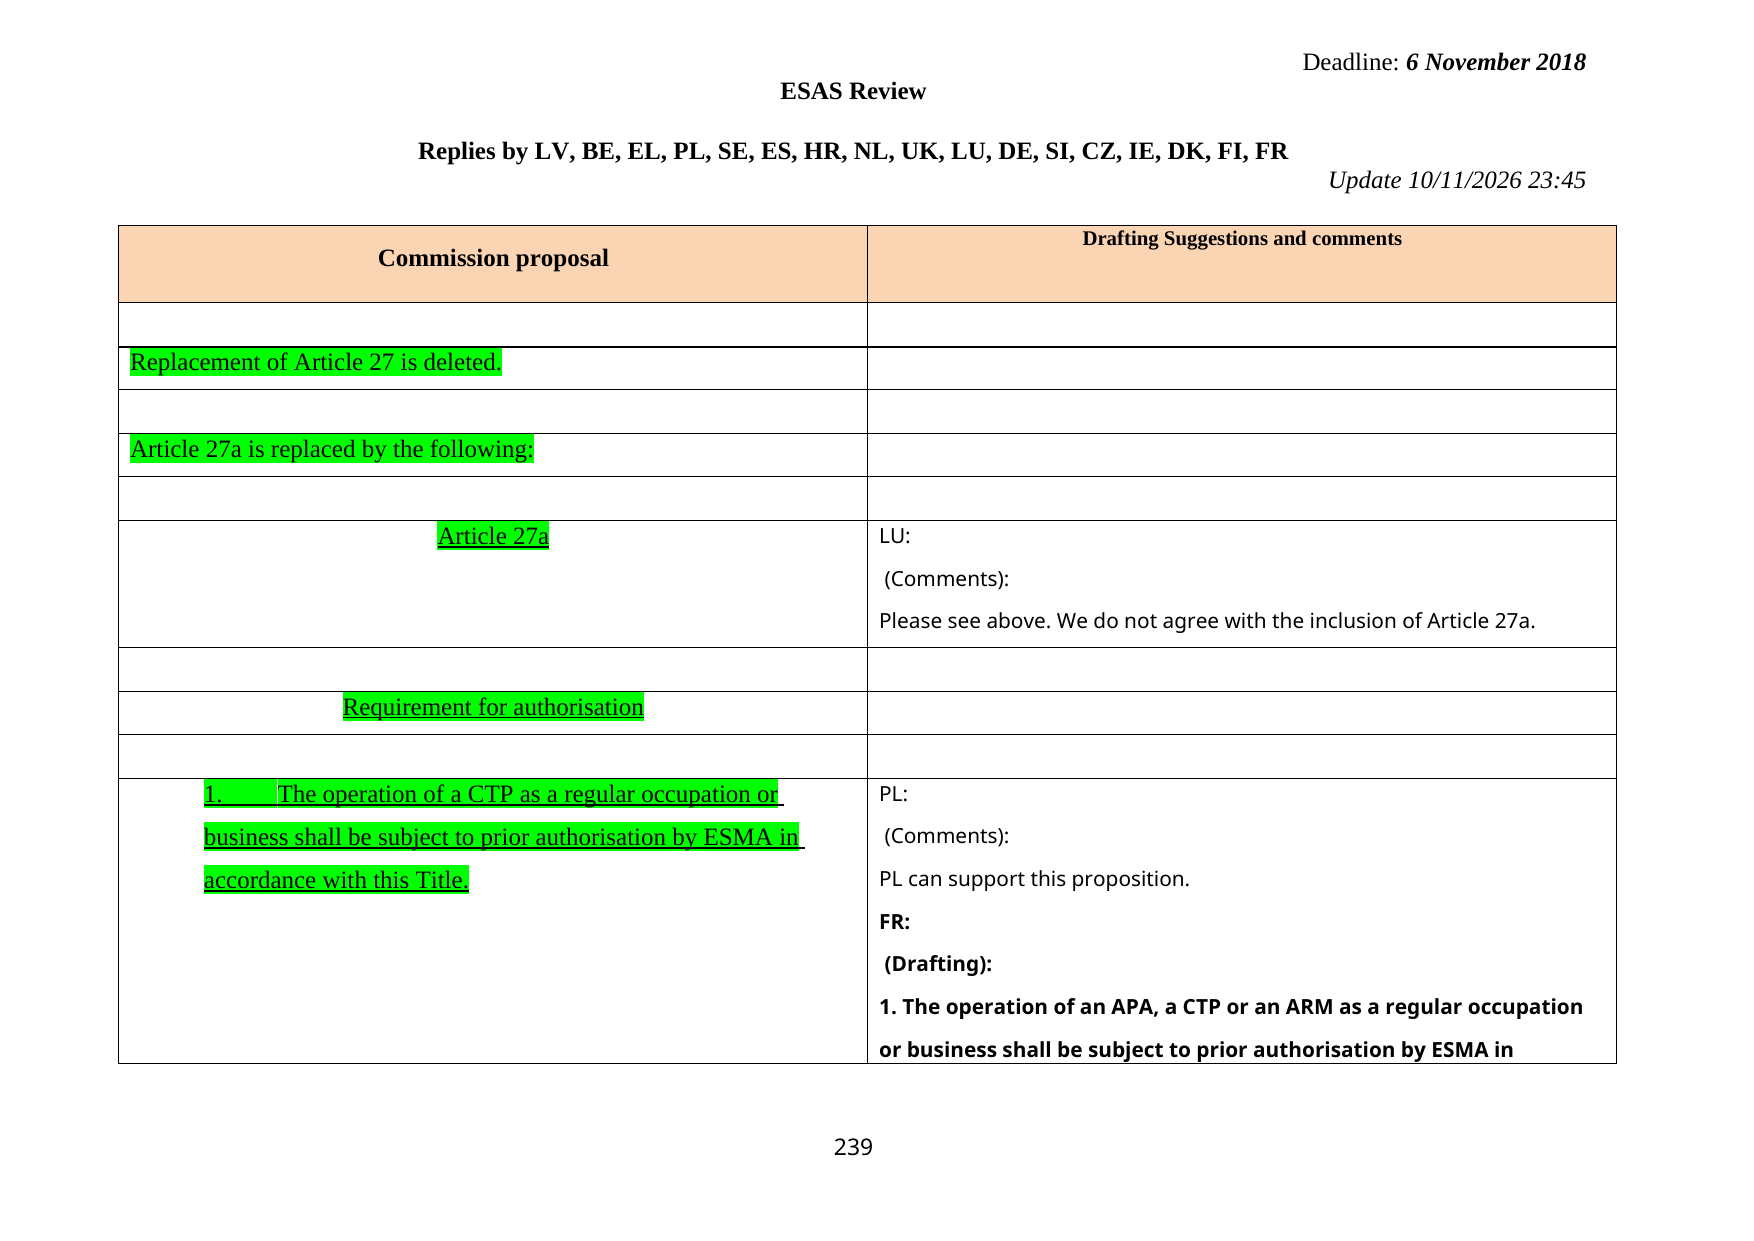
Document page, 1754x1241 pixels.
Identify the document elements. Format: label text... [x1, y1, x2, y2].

table_cell [868, 648, 1616, 691]
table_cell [119, 779, 867, 1063]
table_cell [868, 735, 1616, 778]
table_cell [868, 477, 1616, 520]
table_cell [119, 735, 867, 778]
table_cell [119, 648, 867, 691]
table_cell Article 27a [119, 521, 867, 647]
table_header Commission proposal [119, 226, 867, 302]
table_cell [868, 434, 1616, 476]
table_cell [868, 779, 1616, 1063]
table_cell [868, 692, 1616, 734]
table_cell [868, 348, 1616, 389]
table_header Drafting Suggestions and comments [868, 226, 1616, 302]
table_cell LU: (Comments): Please see above. We do not agree with the inclusion of Article 27a. [868, 521, 1616, 647]
table_cell [868, 303, 1616, 346]
table_cell [119, 303, 867, 346]
table_cell Requirement for authorisation [119, 692, 867, 734]
table_cell [119, 390, 867, 433]
table_cell [868, 390, 1616, 433]
table_cell Article 27a is replaced by the following: [119, 434, 867, 476]
table_cell Replacement of Article 27 is deleted. [119, 348, 867, 389]
table_cell [119, 477, 867, 520]
